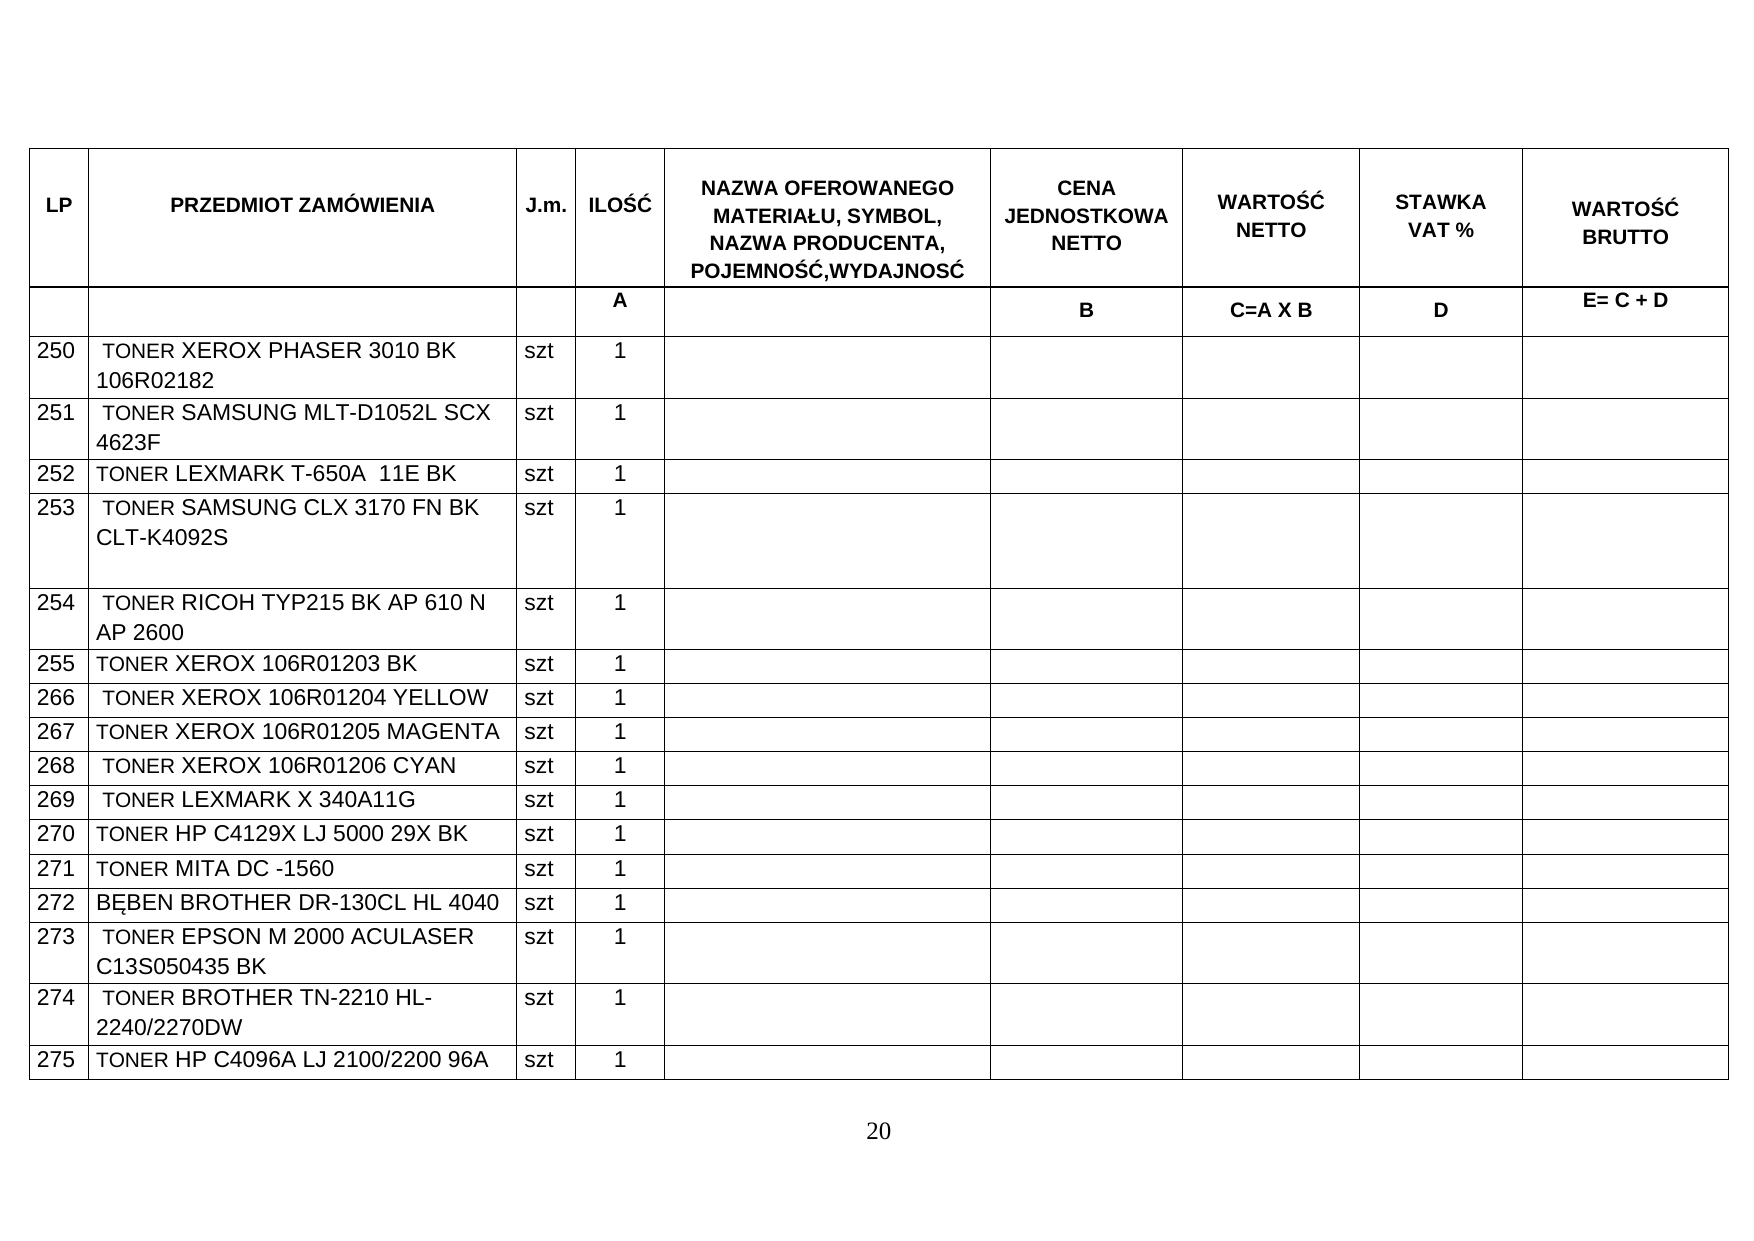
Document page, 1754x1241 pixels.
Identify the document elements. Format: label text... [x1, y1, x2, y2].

table_header WARTOŚĆ BRUTTO [1523, 149, 1728, 286]
table_cell 266 [30, 684, 88, 717]
table_cell b [991, 288, 1182, 336]
table_cell a [576, 288, 664, 336]
table_cell szt [517, 399, 575, 459]
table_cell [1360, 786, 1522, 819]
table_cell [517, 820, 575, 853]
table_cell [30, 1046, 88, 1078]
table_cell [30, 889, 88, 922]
table_cell [665, 752, 990, 785]
table_cell [991, 337, 1182, 398]
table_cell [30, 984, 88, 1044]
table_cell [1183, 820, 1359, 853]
table_cell [991, 589, 1182, 649]
table_cell 269 [30, 786, 88, 819]
table_cell [665, 460, 990, 493]
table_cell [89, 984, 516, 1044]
table_cell 250 [30, 337, 88, 398]
table_cell [1360, 718, 1522, 751]
table_cell [1523, 684, 1728, 717]
table_cell 268 [30, 752, 88, 785]
table_cell szt [517, 786, 575, 819]
table_cell [1183, 460, 1359, 493]
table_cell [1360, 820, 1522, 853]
table_cell 1 [576, 684, 664, 717]
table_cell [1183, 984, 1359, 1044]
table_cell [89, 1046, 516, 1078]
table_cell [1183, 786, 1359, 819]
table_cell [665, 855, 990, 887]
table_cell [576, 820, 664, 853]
table_cell [991, 786, 1182, 819]
table_cell [991, 399, 1182, 459]
table_cell TONER LEXMARK X 340A11G [89, 786, 516, 819]
table_cell [1523, 718, 1728, 751]
table_cell TONER SAMSUNG MLT-D1052L SCX 4623F [89, 399, 516, 459]
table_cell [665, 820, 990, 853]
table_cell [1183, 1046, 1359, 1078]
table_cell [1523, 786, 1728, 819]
table_cell [1523, 399, 1728, 459]
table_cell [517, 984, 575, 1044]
table_cell 254 [30, 589, 88, 649]
table_cell [991, 752, 1182, 785]
table_cell [1183, 650, 1359, 683]
table_cell [517, 288, 575, 336]
table_cell [1360, 684, 1522, 717]
table_cell 251 [30, 399, 88, 459]
table_cell 1 [576, 589, 664, 649]
table_cell [1360, 460, 1522, 493]
table_cell TONER XEROX 106R01206 CYAN [89, 752, 516, 785]
table_cell szt [517, 494, 575, 588]
table_cell [1360, 650, 1522, 683]
table_cell 1 [576, 337, 664, 398]
table_cell 1 [576, 494, 664, 588]
table_cell [665, 288, 990, 336]
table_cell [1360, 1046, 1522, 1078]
table_cell TONER XEROX PHASER 3010 BK 106R02182 [89, 337, 516, 398]
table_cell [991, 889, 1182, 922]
table_cell 1 [576, 650, 664, 683]
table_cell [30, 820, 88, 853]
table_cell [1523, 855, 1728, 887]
table_cell TONER SAMSUNG CLX 3170 FN BK CLT-K4092S [89, 494, 516, 588]
table_cell [991, 494, 1182, 588]
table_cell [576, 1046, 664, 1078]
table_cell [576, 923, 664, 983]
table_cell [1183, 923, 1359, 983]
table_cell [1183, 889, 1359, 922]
table_cell [1183, 684, 1359, 717]
table_cell d [1360, 288, 1522, 336]
table_cell [665, 399, 990, 459]
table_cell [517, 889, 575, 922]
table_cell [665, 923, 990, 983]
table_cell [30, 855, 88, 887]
table_cell TONER XEROX 106R01204 YELLOW [89, 684, 516, 717]
table_header Stawka vat % [1360, 149, 1522, 286]
table_cell 252 [30, 460, 88, 493]
table_cell [1523, 460, 1728, 493]
table_cell [665, 786, 990, 819]
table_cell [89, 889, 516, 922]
table_cell [1183, 718, 1359, 751]
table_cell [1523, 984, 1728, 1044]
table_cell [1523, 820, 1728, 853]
table_header PRZEDMIOT ZAMÓWIENIA [89, 149, 516, 286]
table_cell [1523, 337, 1728, 398]
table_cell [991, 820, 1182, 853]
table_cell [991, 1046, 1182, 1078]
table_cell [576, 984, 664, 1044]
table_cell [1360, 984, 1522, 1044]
table_cell szt [517, 589, 575, 649]
table_cell [1360, 399, 1522, 459]
table_cell [1360, 752, 1522, 785]
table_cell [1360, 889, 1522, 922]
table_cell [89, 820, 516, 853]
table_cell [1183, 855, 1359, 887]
table_cell szt [517, 460, 575, 493]
table_cell [1183, 494, 1359, 588]
table_cell 255 [30, 650, 88, 683]
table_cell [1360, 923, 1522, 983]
table_cell 1 [576, 718, 664, 751]
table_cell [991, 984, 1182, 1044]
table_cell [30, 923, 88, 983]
table_cell szt [517, 752, 575, 785]
table_header LP [30, 149, 88, 286]
table_cell TONER LEXMARK T-650A 11E BK [89, 460, 516, 493]
table_cell szt [517, 337, 575, 398]
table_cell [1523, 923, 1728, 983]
table_cell [1360, 337, 1522, 398]
table_cell [665, 494, 990, 588]
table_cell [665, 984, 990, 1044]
table_cell 1 [576, 460, 664, 493]
table_cell [991, 718, 1182, 751]
table_cell [1523, 752, 1728, 785]
table_cell szt [517, 684, 575, 717]
table_cell [1523, 650, 1728, 683]
table_cell 1 [576, 786, 664, 819]
table_cell 1 [576, 399, 664, 459]
table_cell [991, 684, 1182, 717]
table_cell TONER XEROX 106R01203 BK [89, 650, 516, 683]
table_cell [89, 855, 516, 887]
table_header nazwa oferowanego materiału, symbol, nazwa producenta, pojemność,wydajnosć [665, 149, 990, 286]
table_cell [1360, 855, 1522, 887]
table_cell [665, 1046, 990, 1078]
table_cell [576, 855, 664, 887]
table_cell [991, 650, 1182, 683]
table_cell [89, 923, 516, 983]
table_cell TONER RICOH TYP215 BK AP 610 N AP 2600 [89, 589, 516, 649]
table_cell c=a X b [1183, 288, 1359, 336]
table_cell [665, 337, 990, 398]
table_cell [1183, 399, 1359, 459]
table_cell [1360, 589, 1522, 649]
table_cell [665, 589, 990, 649]
table_cell [30, 288, 88, 336]
table_cell [89, 288, 516, 336]
table_cell [1183, 752, 1359, 785]
table_header ILOŚĆ [576, 149, 664, 286]
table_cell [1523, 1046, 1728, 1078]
table_cell 1 [576, 752, 664, 785]
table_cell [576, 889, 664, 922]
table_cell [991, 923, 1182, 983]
table_cell [665, 650, 990, 683]
table_header CENA JEDNOSTKOWA NETTO [991, 149, 1182, 286]
table_header WARTOŚĆ NETTO [1183, 149, 1359, 286]
table_header J.m. [517, 149, 575, 286]
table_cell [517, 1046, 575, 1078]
table_cell [1183, 337, 1359, 398]
table_cell 267 [30, 718, 88, 751]
table_cell TONER XEROX 106R01205 MAGENTA [89, 718, 516, 751]
table_cell szt [517, 650, 575, 683]
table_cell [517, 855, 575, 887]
table_cell [1523, 589, 1728, 649]
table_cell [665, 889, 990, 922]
table_cell [1183, 589, 1359, 649]
table_cell [1360, 494, 1522, 588]
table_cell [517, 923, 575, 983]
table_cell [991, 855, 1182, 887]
table_cell [1523, 494, 1728, 588]
table_cell [665, 718, 990, 751]
table_cell 253 [30, 494, 88, 588]
table_cell [665, 684, 990, 717]
table_cell [991, 460, 1182, 493]
table_cell e= c + d [1523, 288, 1728, 336]
table_cell szt [517, 718, 575, 751]
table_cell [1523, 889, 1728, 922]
